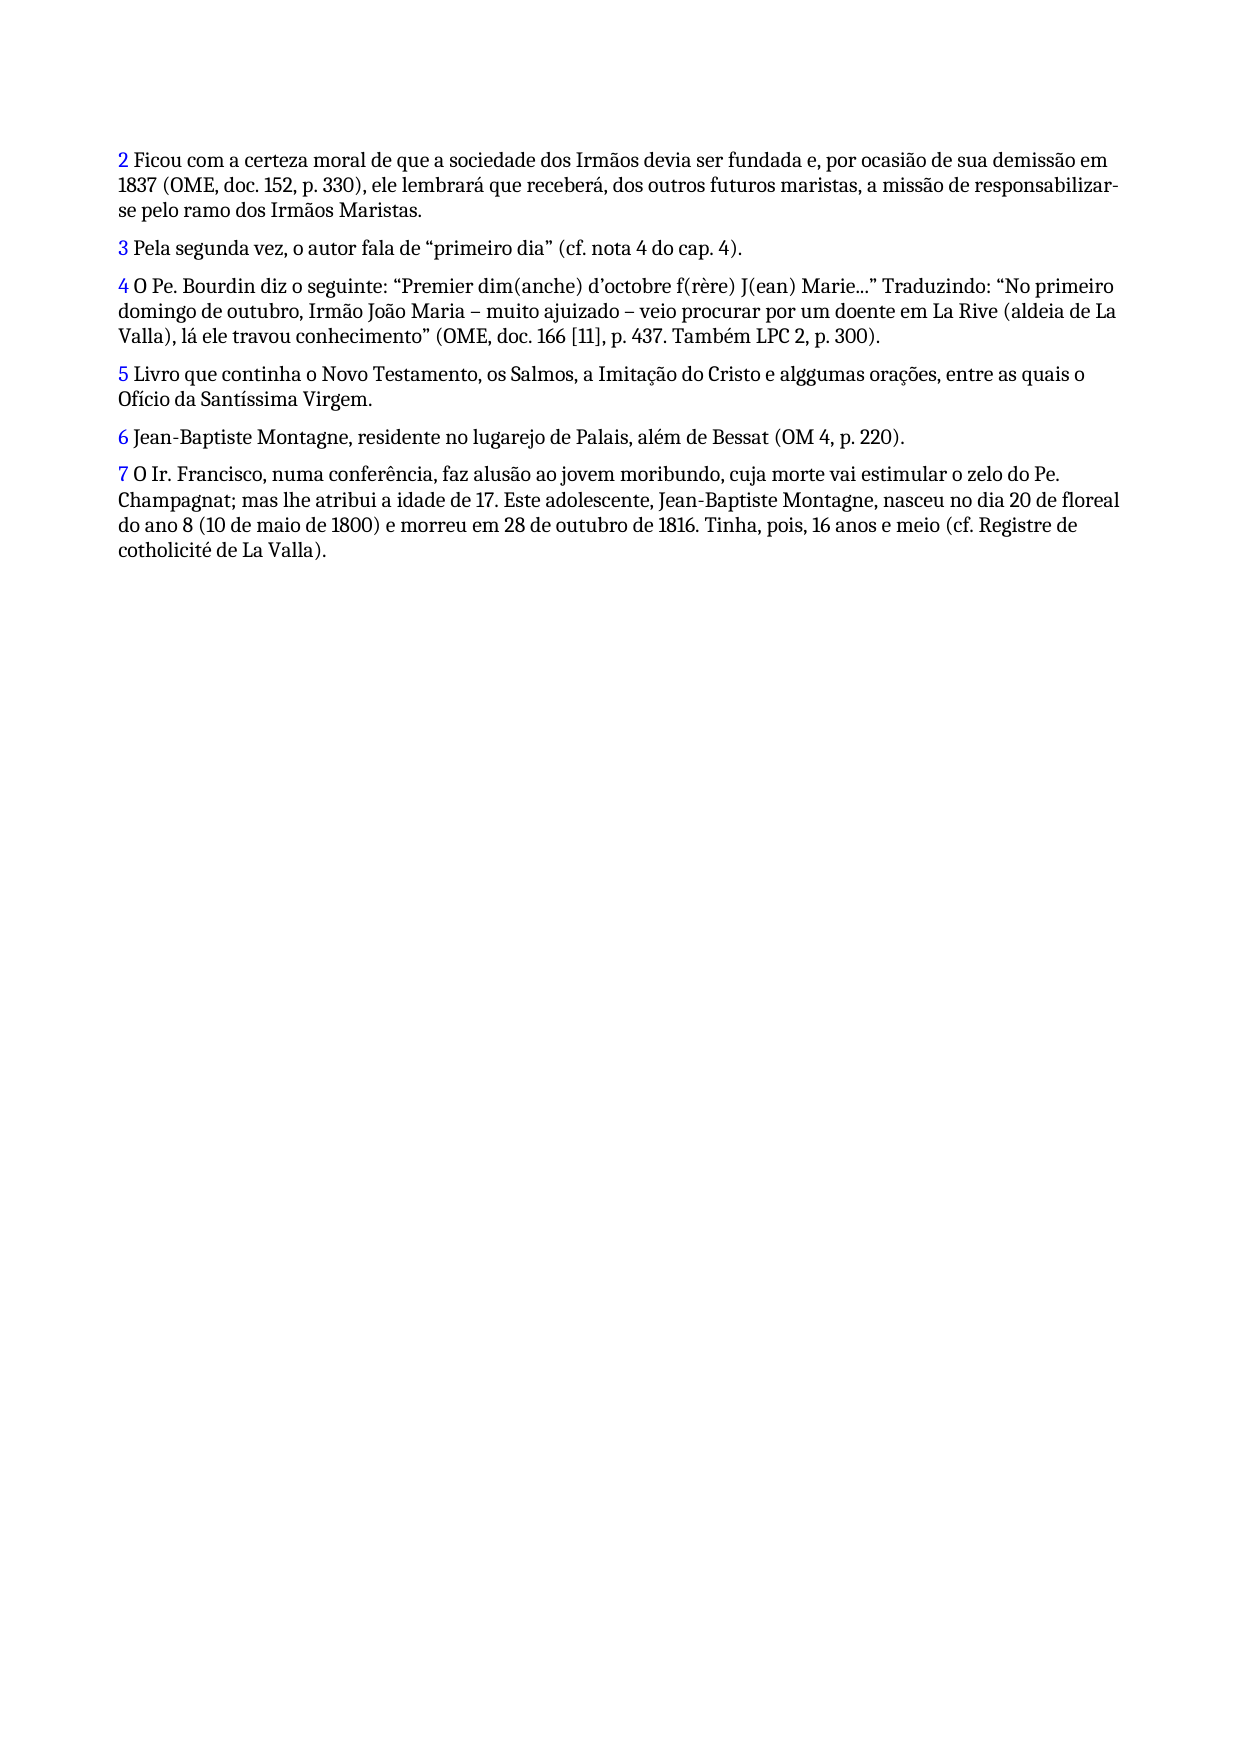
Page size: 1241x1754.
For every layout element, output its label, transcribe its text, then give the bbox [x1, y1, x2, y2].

text 4 O Pe. Bourdin diz o seguinte: “Premier dim(anche) d’octobre f(rère) J(ean) Marie...” Traduzindo: “No primeiro domingo de outubro, Irmão João Maria – muito ajuizado – veio procurar por um doente em La Rive (aldeia de La Valla), lá ele travou conhecimento” (OME, doc. 166 [11], p. 437. Também LPC 2, p. 300). [118, 273, 1122, 349]
text 3 Pela segunda vez, o autor fala de “primeiro dia” (cf. nota 4 do cap. 4). [118, 236, 1122, 261]
text 7 O Ir. Francisco, numa conferência, faz alusão ao jovem moribundo, cuja morte vai estimular o zelo do Pe. Champagnat; mas lhe atribui a idade de 17. Este adolescente, Jean-Baptiste Montagne, nasceu no dia 20 de floreal do ano 8 (10 de maio de 1800) e morreu em 28 de outubro de 1816. Tinha, pois, 16 anos e meio (cf. Registre de cotholicité de La Valla). [118, 462, 1122, 563]
text 5 Livro que continha o Novo Testamento, os Salmos, a Imitação do Cristo e alggumas orações, entre as quais o Ofício da Santíssima Virgem. [118, 362, 1122, 412]
text 2 Ficou com a certeza moral de que a sociedade dos Irmãos devia ser fundada e, por ocasião de sua demissão em 1837 (OME, doc. 152, p. 330), ele lembrará que receberá, dos outros futuros maristas, a missão de responsabilizar-se pelo ramo dos Irmãos Maristas. [118, 148, 1122, 223]
text 6 Jean-Baptiste Montagne, residente no lugarejo de Palais, além de Bessat (OM 4, p. 220). [118, 424, 1122, 450]
